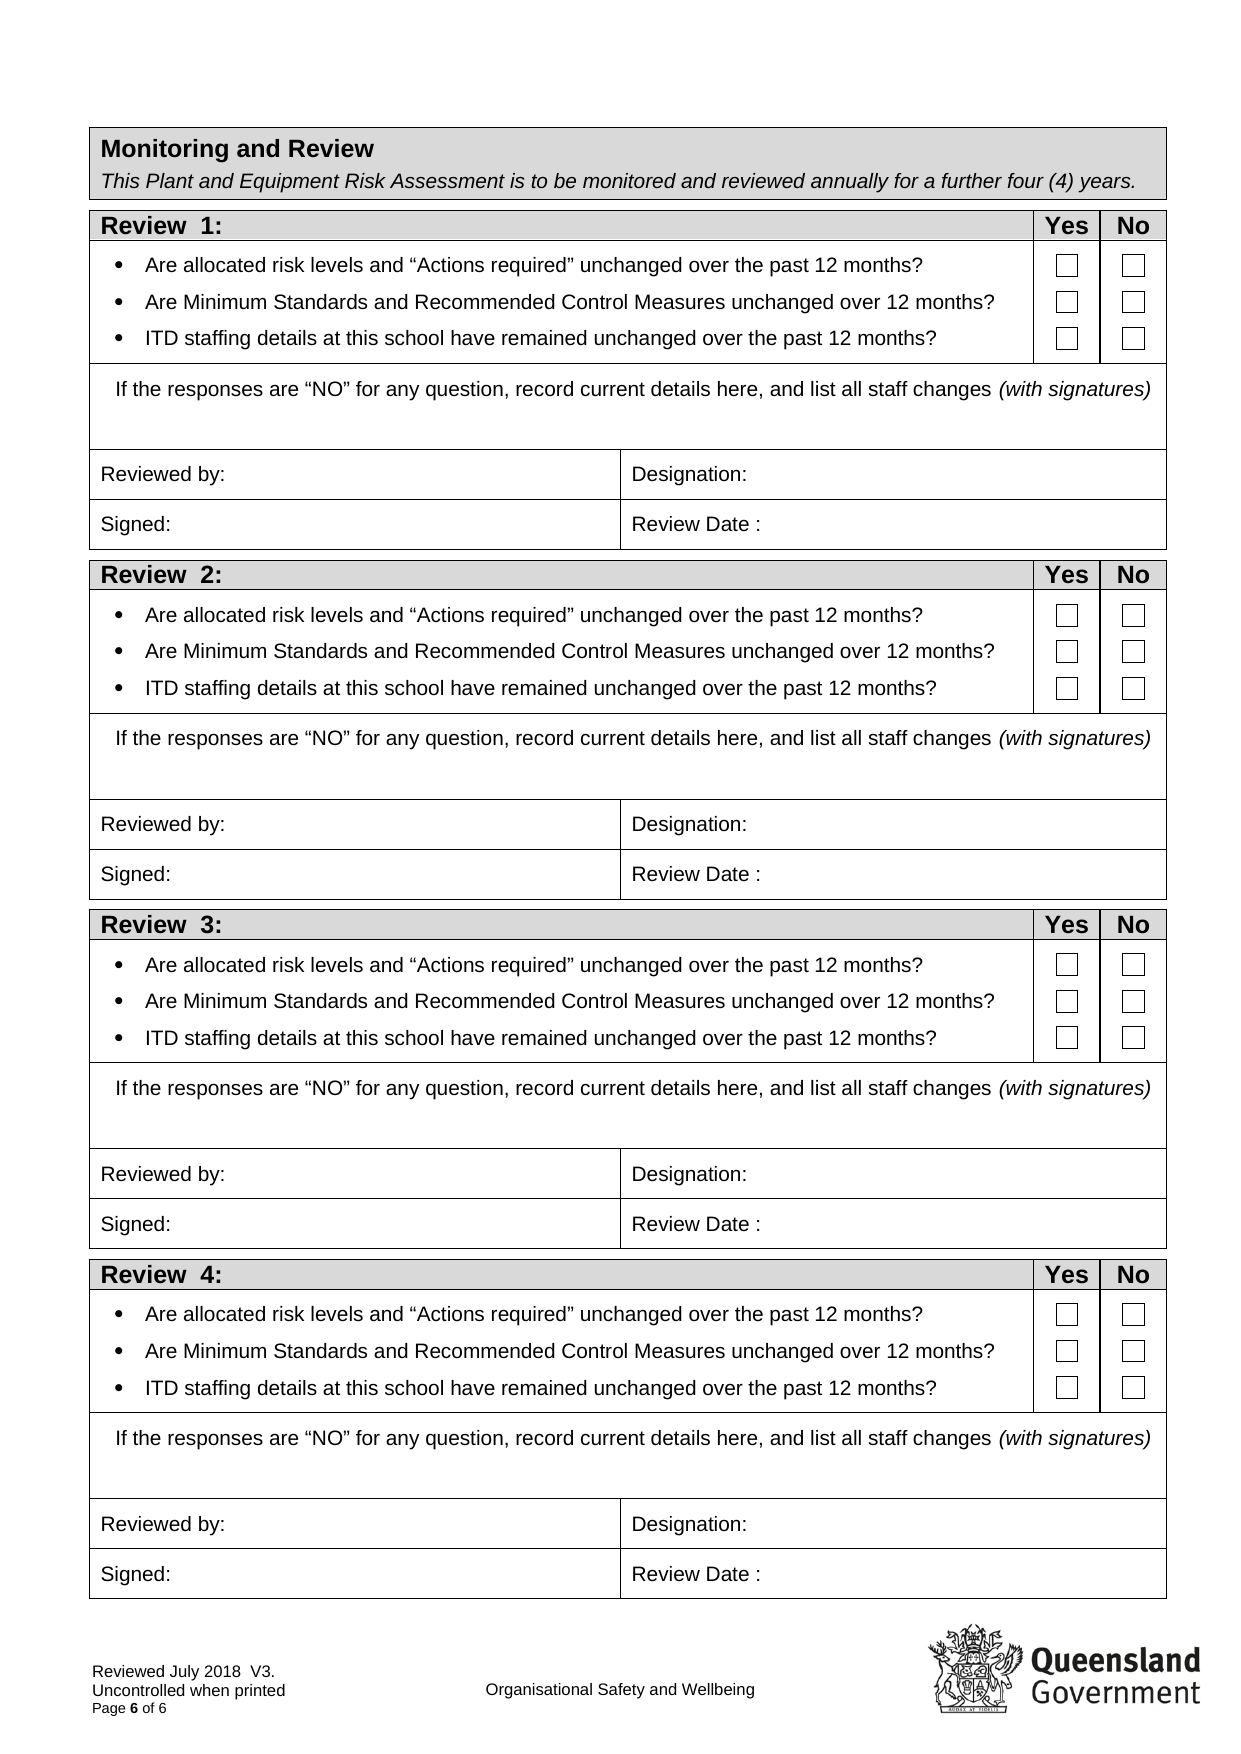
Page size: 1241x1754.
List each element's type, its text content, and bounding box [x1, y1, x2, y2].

table_header Monitoring and Review This Plant and Equipment Risk Assessment is to be monitored and reviewed annually for a further four (4) years. [90, 128, 1166, 199]
table_header Yes [1034, 1260, 1099, 1289]
table_header No [1101, 910, 1166, 939]
table_header Review 3: [90, 910, 1033, 939]
table_cell Review Date : [621, 1199, 1166, 1248]
picture [0, 1594, 1241, 1754]
table_cell [1034, 241, 1099, 363]
table_cell [1101, 241, 1166, 363]
table_cell [1034, 1290, 1099, 1412]
table_cell Are allocated risk levels and “Actions required” unchanged over the past 12 months? Are Minimum Standards and Recommended Control Measures unchanged over 12 months? ITD staffing details at this school have remained unchanged over the past 12 months? [90, 241, 1033, 363]
table_cell Signed: [90, 1199, 620, 1248]
table_cell If the responses are “NO” for any question, record current details here, and list all staff changes (with signatures) [90, 714, 1166, 798]
table_header No [1101, 561, 1166, 589]
table_cell Signed: [90, 500, 620, 549]
table_cell If the responses are “NO” for any question, record current details here, and list all staff changes (with signatures) [90, 1063, 1166, 1148]
table_header No [1101, 211, 1166, 239]
table_cell Are allocated risk levels and “Actions required” unchanged over the past 12 months? Are Minimum Standards and Recommended Control Measures unchanged over 12 months? ITD staffing details at this school have remained unchanged over the past 12 months? [90, 1290, 1033, 1412]
table_cell [1034, 940, 1099, 1062]
table_cell [1101, 940, 1166, 1062]
table_cell If the responses are “NO” for any question, record current details here, and list all staff changes (with signatures) [90, 1413, 1166, 1498]
table_cell Designation: [621, 1499, 1166, 1548]
table_cell Review Date : [621, 500, 1166, 549]
table_cell Reviewed by: [90, 1149, 620, 1198]
table_cell Signed: [90, 850, 620, 898]
table_cell Signed: [90, 1549, 620, 1598]
table_cell Designation: [621, 800, 1166, 848]
table_header Yes [1034, 910, 1099, 939]
table_cell [1034, 590, 1099, 712]
table_header Yes [1034, 561, 1099, 589]
table_header No [1101, 1260, 1166, 1289]
table_cell If the responses are “NO” for any question, record current details here, and list all staff changes (with signatures) [90, 364, 1166, 449]
table_cell Review Date : [621, 1549, 1166, 1598]
table_cell Are allocated risk levels and “Actions required” unchanged over the past 12 months? Are Minimum Standards and Recommended Control Measures unchanged over 12 months? ITD staffing details at this school have remained unchanged over the past 12 months? [90, 940, 1033, 1062]
table_cell Designation: [621, 450, 1166, 499]
table_cell [1101, 590, 1166, 712]
table_header Review 1: [90, 211, 1033, 239]
table_cell [1101, 1290, 1166, 1412]
table_cell Are allocated risk levels and “Actions required” unchanged over the past 12 months? Are Minimum Standards and Recommended Control Measures unchanged over 12 months? ITD staffing details at this school have remained unchanged over the past 12 months? [90, 590, 1033, 712]
table_cell Reviewed by: [90, 450, 620, 499]
table_header Yes [1034, 211, 1099, 239]
table_cell Reviewed by: [90, 800, 620, 848]
table_header Review 4: [90, 1260, 1033, 1289]
table_cell Designation: [621, 1149, 1166, 1198]
table_cell Reviewed by: [90, 1499, 620, 1548]
table_header Review 2: [90, 561, 1033, 589]
table_cell Review Date : [621, 850, 1166, 898]
